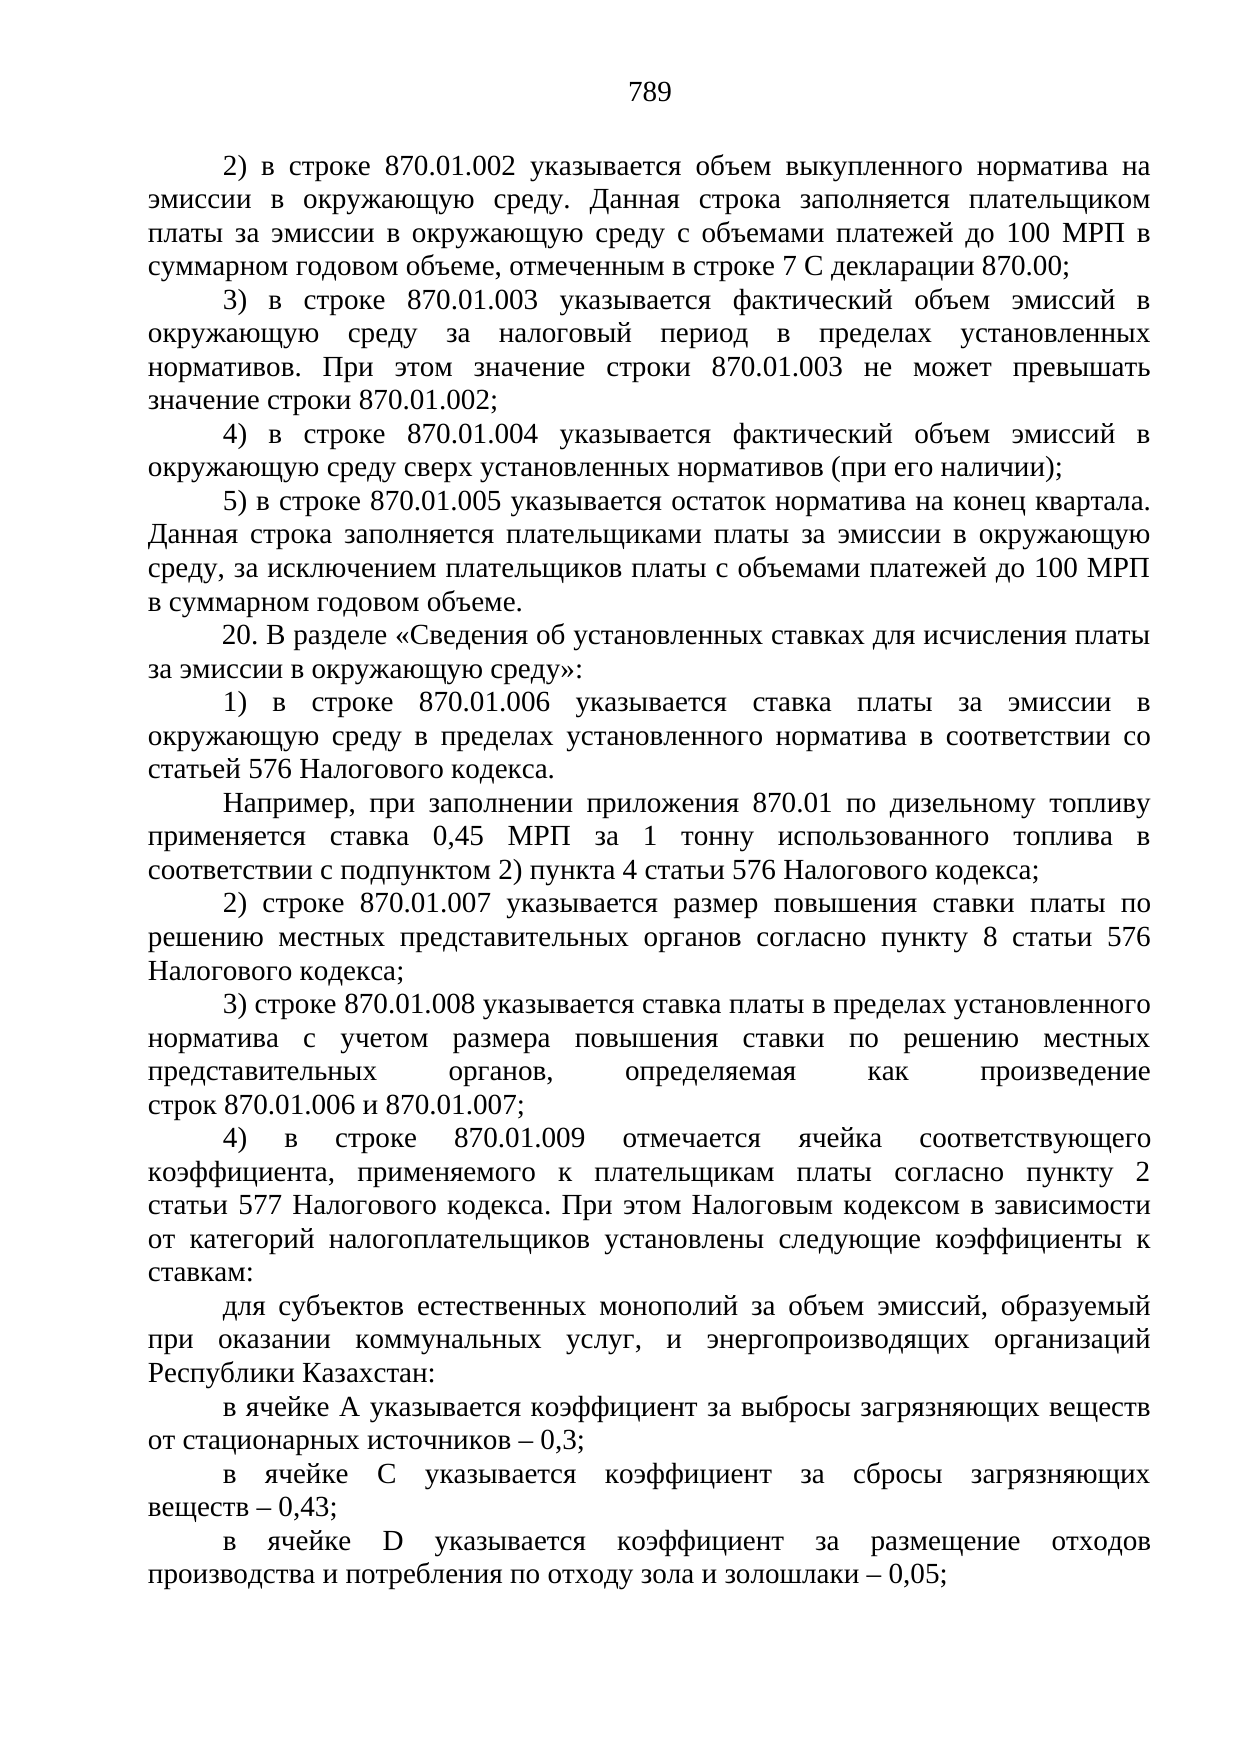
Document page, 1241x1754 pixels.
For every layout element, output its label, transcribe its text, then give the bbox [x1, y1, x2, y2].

text Например, при заполнении приложения 870.01 по дизельному топливу применяется ставка 0,45 МРП за 1 тонну использованного топлива в соответствии с подпунктом 2) пункта 4 статьи 576 Налогового кодекса; [148, 785, 1152, 886]
text 2) строке 870.01.007 указывается размер повышения ставки платы по решению местных представительных органов согласно пункту 8 статьи 576 Налогового кодекса; [148, 886, 1152, 986]
text 3) строке 870.01.008 указывается ставка платы в пределах установленного норматива с учетом размера повышения ставки по решению местных представительных органов, определяемая как произведение строк 870.01.006 и 870.01.007; [148, 986, 1152, 1120]
text 5) в строке 870.01.005 указывается остаток норматива на конец квартала. Данная строка заполняется плательщиками платы за эмиссии в окружающую среду, за исключением плательщиков платы с объемами платежей до 100 МРП в суммарном годовом объеме. [148, 483, 1152, 617]
text 4) в строке 870.01.004 указывается фактический объем эмиссий в окружающую среду сверх установленных нормативов (при его наличии); [148, 416, 1152, 483]
text 1) в строке 870.01.006 указывается ставка платы за эмиссии в окружающую среду в пределах установленного норматива в соответствии со статьей 576 Налогового кодекса. [148, 684, 1152, 785]
text в ячейке D указывается коэффициент за размещение отходов производства и потребления по отходу зола и золошлаки – 0,05; [148, 1523, 1152, 1590]
text для субъектов естественных монополий за объем эмиссий, образуемый при оказании коммунальных услуг, и энергопроизводящих организаций Республики Казахстан: [148, 1288, 1152, 1389]
list В разделе «Сведения об установленных ставках для исчисления платы за эмиссии в окружающую среду»: [148, 617, 1152, 684]
text 2) в строке 870.01.002 указывается объем выкупленного норматива на эмиссии в окружающую среду. Данная строка заполняется плательщиком платы за эмиссии в окружающую среду с объемами платежей до 100 МРП в суммарном годовом объеме, отмеченным в строке 7 С декларации 870.00; [148, 148, 1152, 282]
text 3) в строке 870.01.003 указывается фактический объем эмиссий в окружающую среду за налоговый период в пределах установленных нормативов. При этом значение строки 870.01.003 не может превышать значение строки 870.01.002; [148, 282, 1152, 416]
text в ячейке А указывается коэффициент за выбросы загрязняющих веществ от стационарных источников – 0,3; [148, 1389, 1152, 1456]
text 4) в строке 870.01.009 отмечается ячейка соответствующего коэффициента, применяемого к плательщикам платы согласно пункту 2 статьи 577 Налогового кодекса. При этом Налоговым кодексом в зависимости от категорий налогоплательщиков установлены следующие коэффициенты к ставкам: [148, 1120, 1152, 1288]
text в ячейке С указывается коэффициент за сбросы загрязняющих веществ – 0,43; [148, 1456, 1152, 1523]
